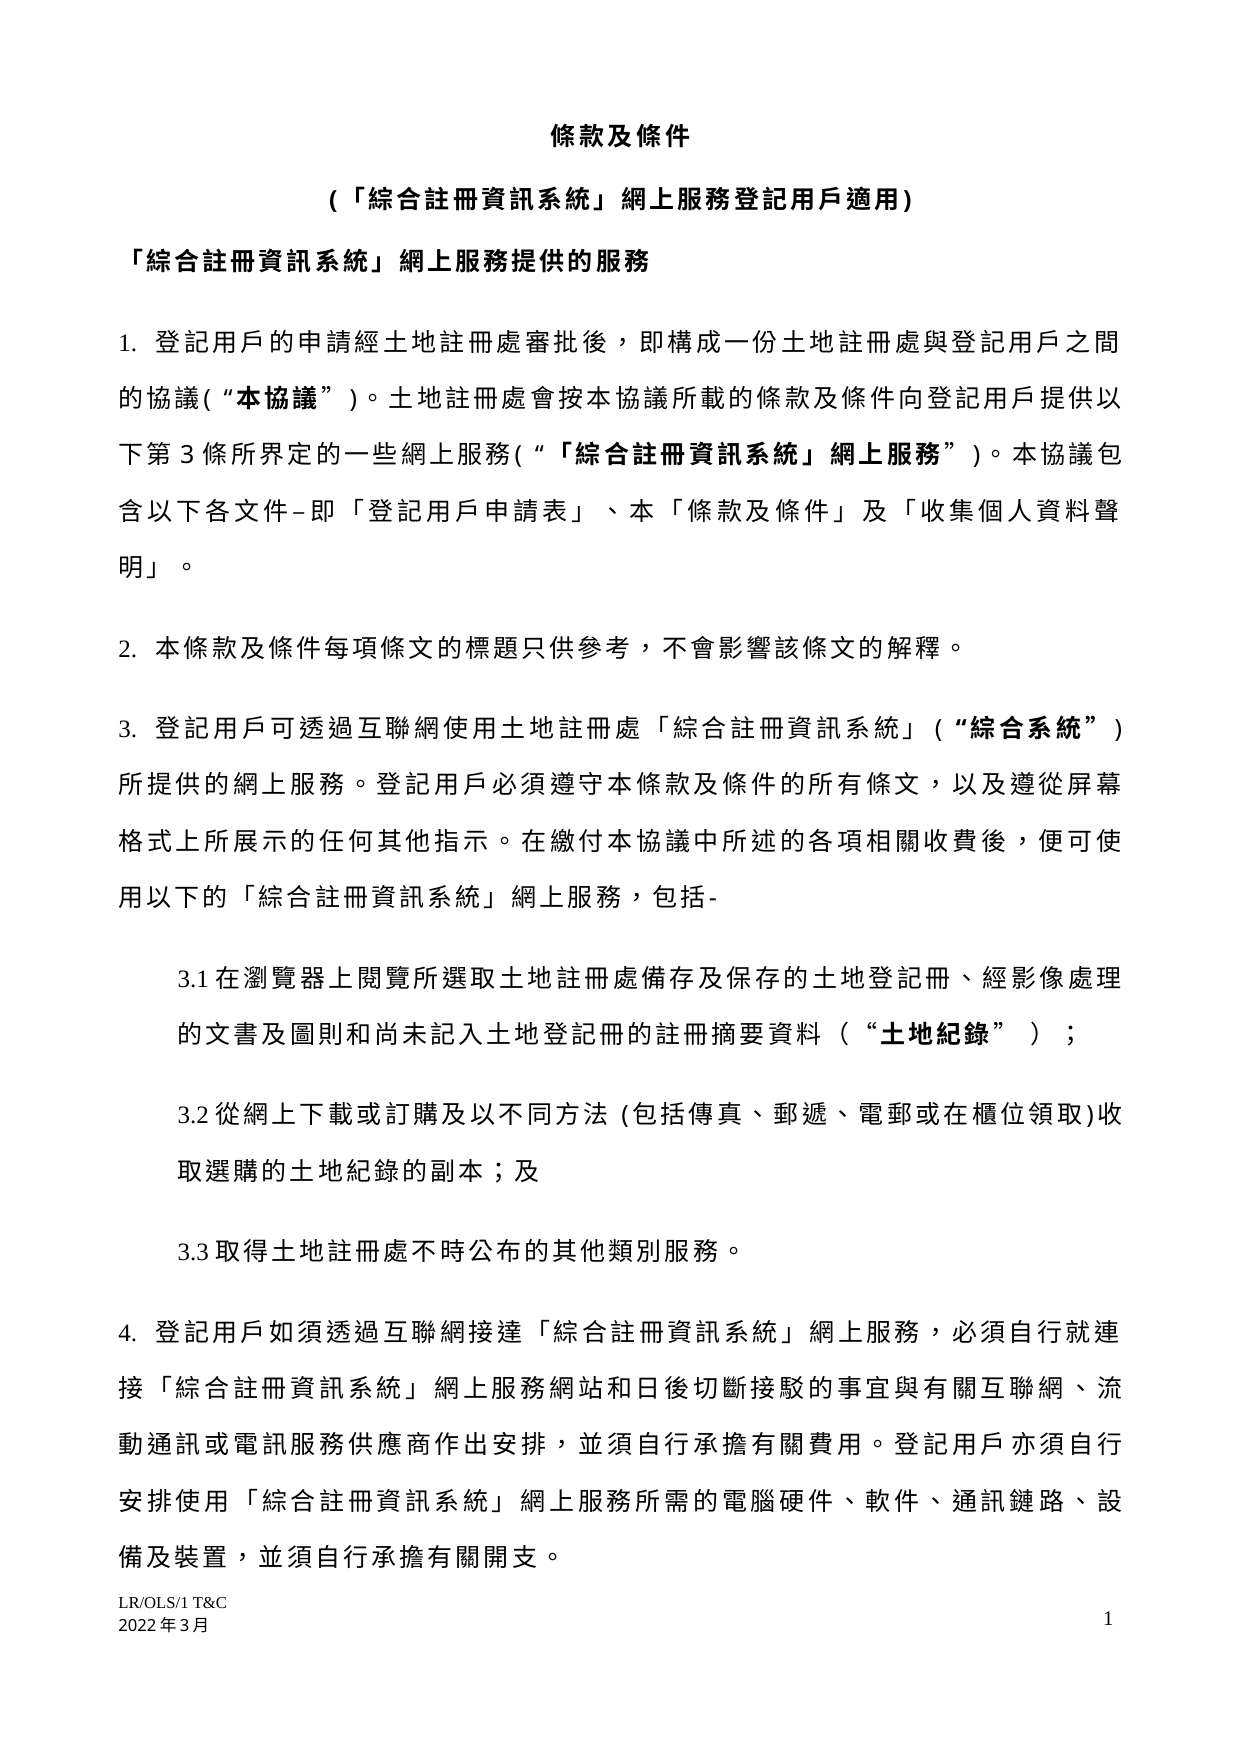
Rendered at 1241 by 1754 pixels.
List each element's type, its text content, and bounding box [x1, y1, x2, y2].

list 在瀏覽器上閱覽所選取土地註冊處備存及保存的土地登記冊、經影像處理的文書及圖則和尚未記入土地登記冊的註冊摘要資料（“土地紀錄” ）； [177, 957, 1122, 1051]
list 登記用戶的申請經土地註冊處審批後，即構成一份土地註冊處與登記用戶之間的協議( “本協議”)。土地註冊處會按本協議所載的條款及條件向登記用戶提供以下第3條所界定的一些網上服務( “「綜合註冊資訊系統」網上服務”)。本協議包含以下各文件–即「登記用戶申請表」、本「條款及條件」及「收集個人資料聲明」。 [118, 322, 1122, 584]
text 條款及條件 [118, 116, 1122, 154]
list 取得土地註冊處不時公布的其他類別服務。 [177, 1231, 1122, 1269]
list 從網上下載或訂購及以不同方法 (包括傳真、郵遞、電郵或在櫃位領取)收取選購的土地紀錄的副本；及 [177, 1094, 1122, 1188]
list 登記用戶可透過互聯網使用土地註冊處「綜合註冊資訊系統」( “綜合系統”)所提供的網上服務。登記用戶必須遵守本條款及條件的所有條文，以及遵從屏幕格式上所展示的任何其他指示。在繳付本協議中所述的各項相關收費後，便可使用以下的「綜合註冊資訊系統」網上服務，包括- [118, 708, 1122, 914]
subtitle 「綜合註冊資訊系統」網上服務提供的服務 [118, 241, 1122, 279]
list 本條款及條件每項條文的標題只供參考，不會影響該條文的解釋。 [118, 627, 1122, 665]
subtitle (「綜合註冊資訊系統」網上服務登記用戶適用) [118, 179, 1122, 216]
list 登記用戶如須透過互聯網接達「綜合註冊資訊系統」網上服務，必須自行就連接「綜合註冊資訊系統」網上服務網站和日後切斷接駁的事宜與有關互聯網、流動通訊或電訊服務供應商作出安排，並須自行承擔有關費用。登記用戶亦須自行安排使用「綜合註冊資訊系統」網上服務所需的電腦硬件、軟件、通訊鏈路、設備及裝置，並須自行承擔有關開支。 [118, 1312, 1122, 1574]
